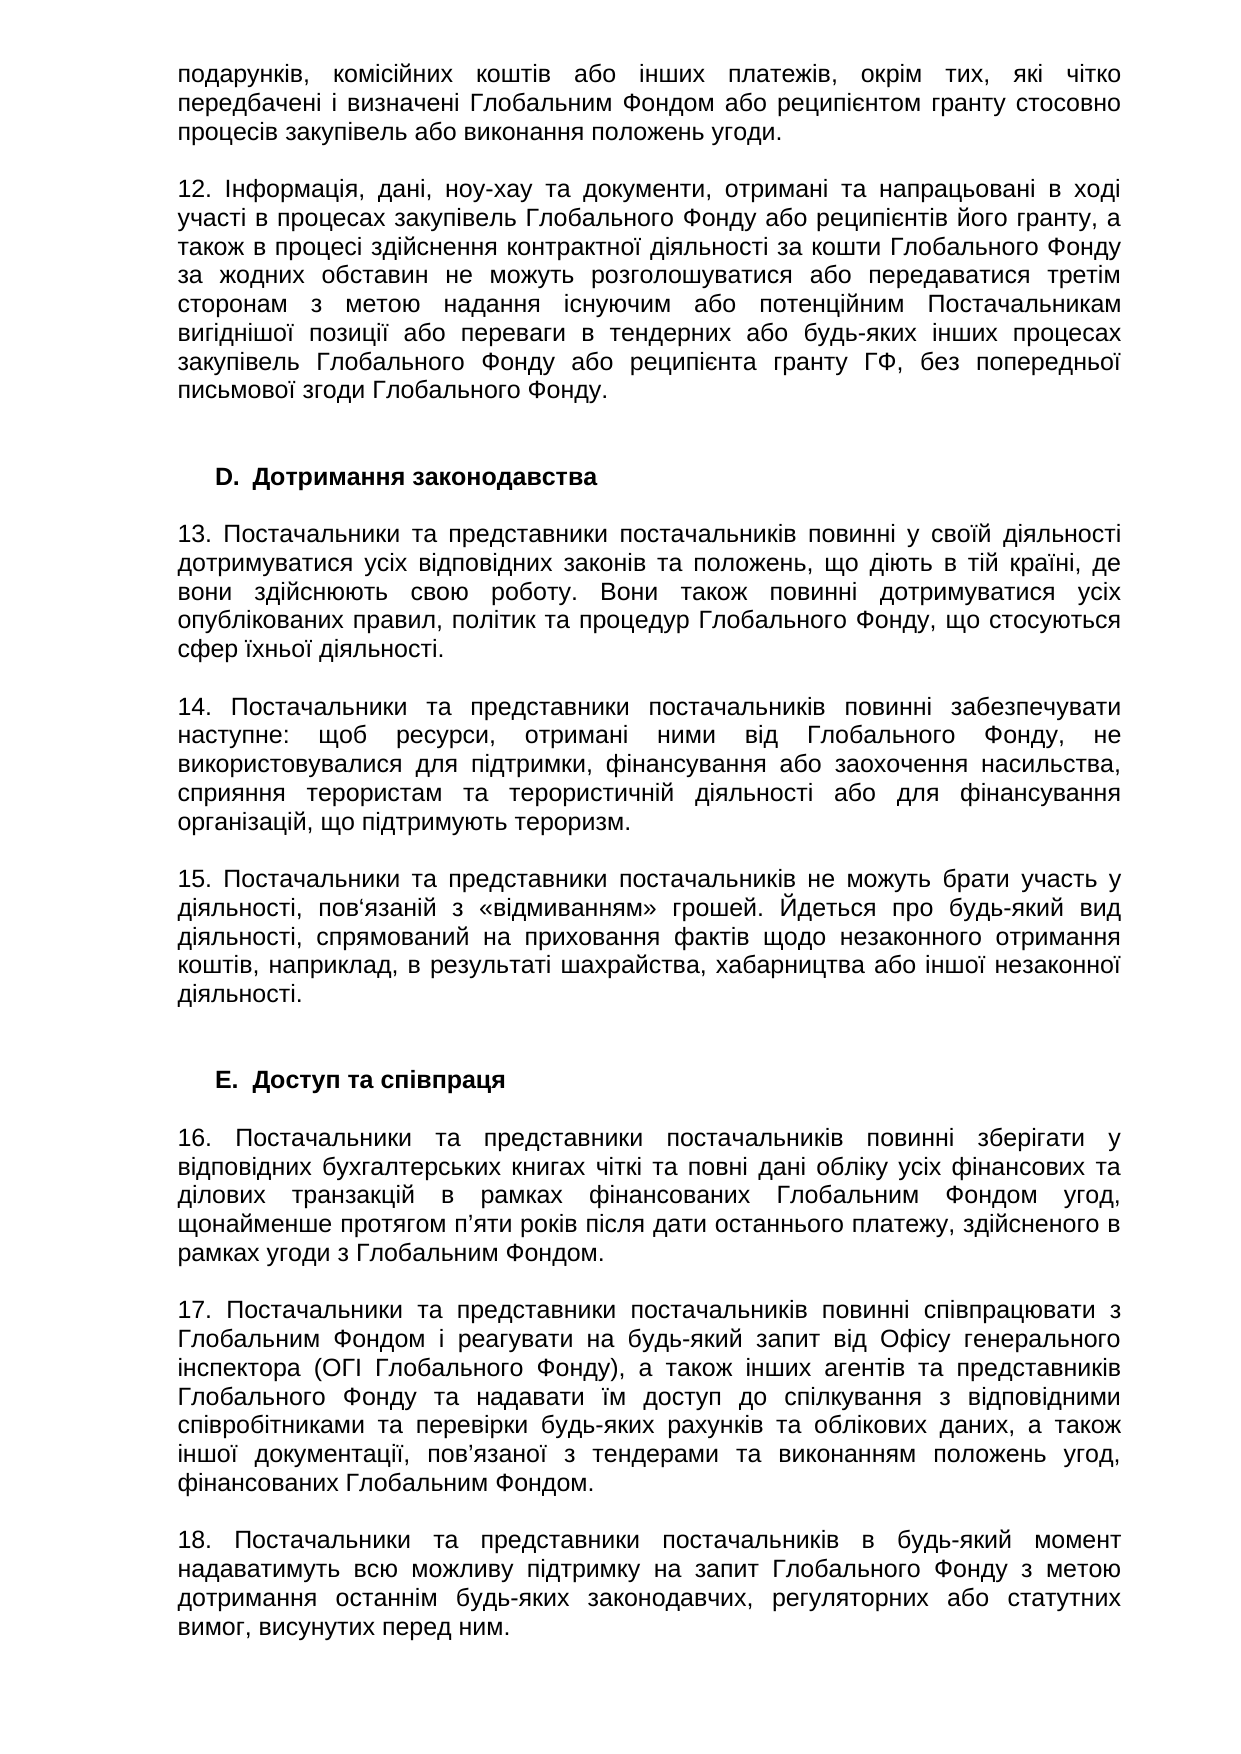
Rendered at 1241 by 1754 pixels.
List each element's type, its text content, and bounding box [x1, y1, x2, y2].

text 13. Постачальники та представники постачальників повинні у своїй діяльності дотримуватися усіх відповідних законів та положень, що діють в тій країні, де вони здійснюють свою роботу. Вони також повинні дотримуватися усіх опублікованих правил, політик та процедур Глобального Фонду, що стосуються сфер їхньої діяльності. [177, 519, 1122, 663]
text 18. Постачальники та представники постачальників в будь-який момент надаватимуть всю можливу підтримку на запит Глобального Фонду з метою дотримання останнім будь-яких законодавчих, регуляторних або статутних вимог, висунутих перед ним. [177, 1525, 1122, 1640]
list Доступ та співпраця [215, 1065, 1122, 1094]
list Дотримання законодавства [215, 462, 1122, 490]
text 17. Постачальники та представники постачальників повинні співпрацювати з Глобальним Фондом і реагувати на будь-який запит від Офісу генерального інспектора (ОГІ Глобального Фонду), а також інших агентів та представників Глобального Фонду та надавати їм доступ до спілкування з відповідними співробітниками та перевірки будь-яких рахунків та облікових даних, а також іншої документації, пов’язаної з тендерами та виконанням положень угод, фінансованих Глобальним Фондом. [177, 1295, 1122, 1497]
text 15. Постачальники та представники постачальників не можуть брати участь у діяльності, пов‘язаній з «відмиванням» грошей. Йдеться про будь-який вид діяльності, спрямований на приховання фактів щодо незаконного отримання коштів, наприклад, в результаті шахрайства, хабарництва або іншої незаконної діяльності. [177, 864, 1122, 1008]
text 16. Постачальники та представники постачальників повинні зберігати у відповідних бухгалтерських книгах чіткі та повні дані обліку усіх фінансових та ділових транзакцій в рамках фінансованих Глобальним Фондом угод, щонайменше протягом п’яти років після дати останнього платежу, здійсненого в рамках угоди з Глобальним Фондом. [177, 1123, 1122, 1267]
text 14. Постачальники та представники постачальників повинні забезпечувати наступне: щоб ресурси, отримані ними від Глобального Фонду, не використовувалися для підтримки, фінансування або заохочення насильства, сприяння терористам та терористичній діяльності або для фінансування організацій, що підтримують тероризм. [177, 692, 1122, 835]
text 12. Інформація, дані, ноу-хау та документи, отримані та напрацьовані в ході участі в процесах закупівель Глобального Фонду або реципієнтів його гранту, а також в процесі здійснення контрактної діяльності за кошти Глобального Фонду за жодних обставин не можуть розголошуватися або передаватися третім сторонам з метою надання існуючим або потенційним Постачальникам вигіднішої позиції або переваги в тендерних або будь-яких інших процесах закупівель Глобального Фонду або реципієнта гранту ГФ, без попередньої письмової згоди Глобального Фонду. [177, 174, 1122, 404]
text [177, 59, 1122, 145]
